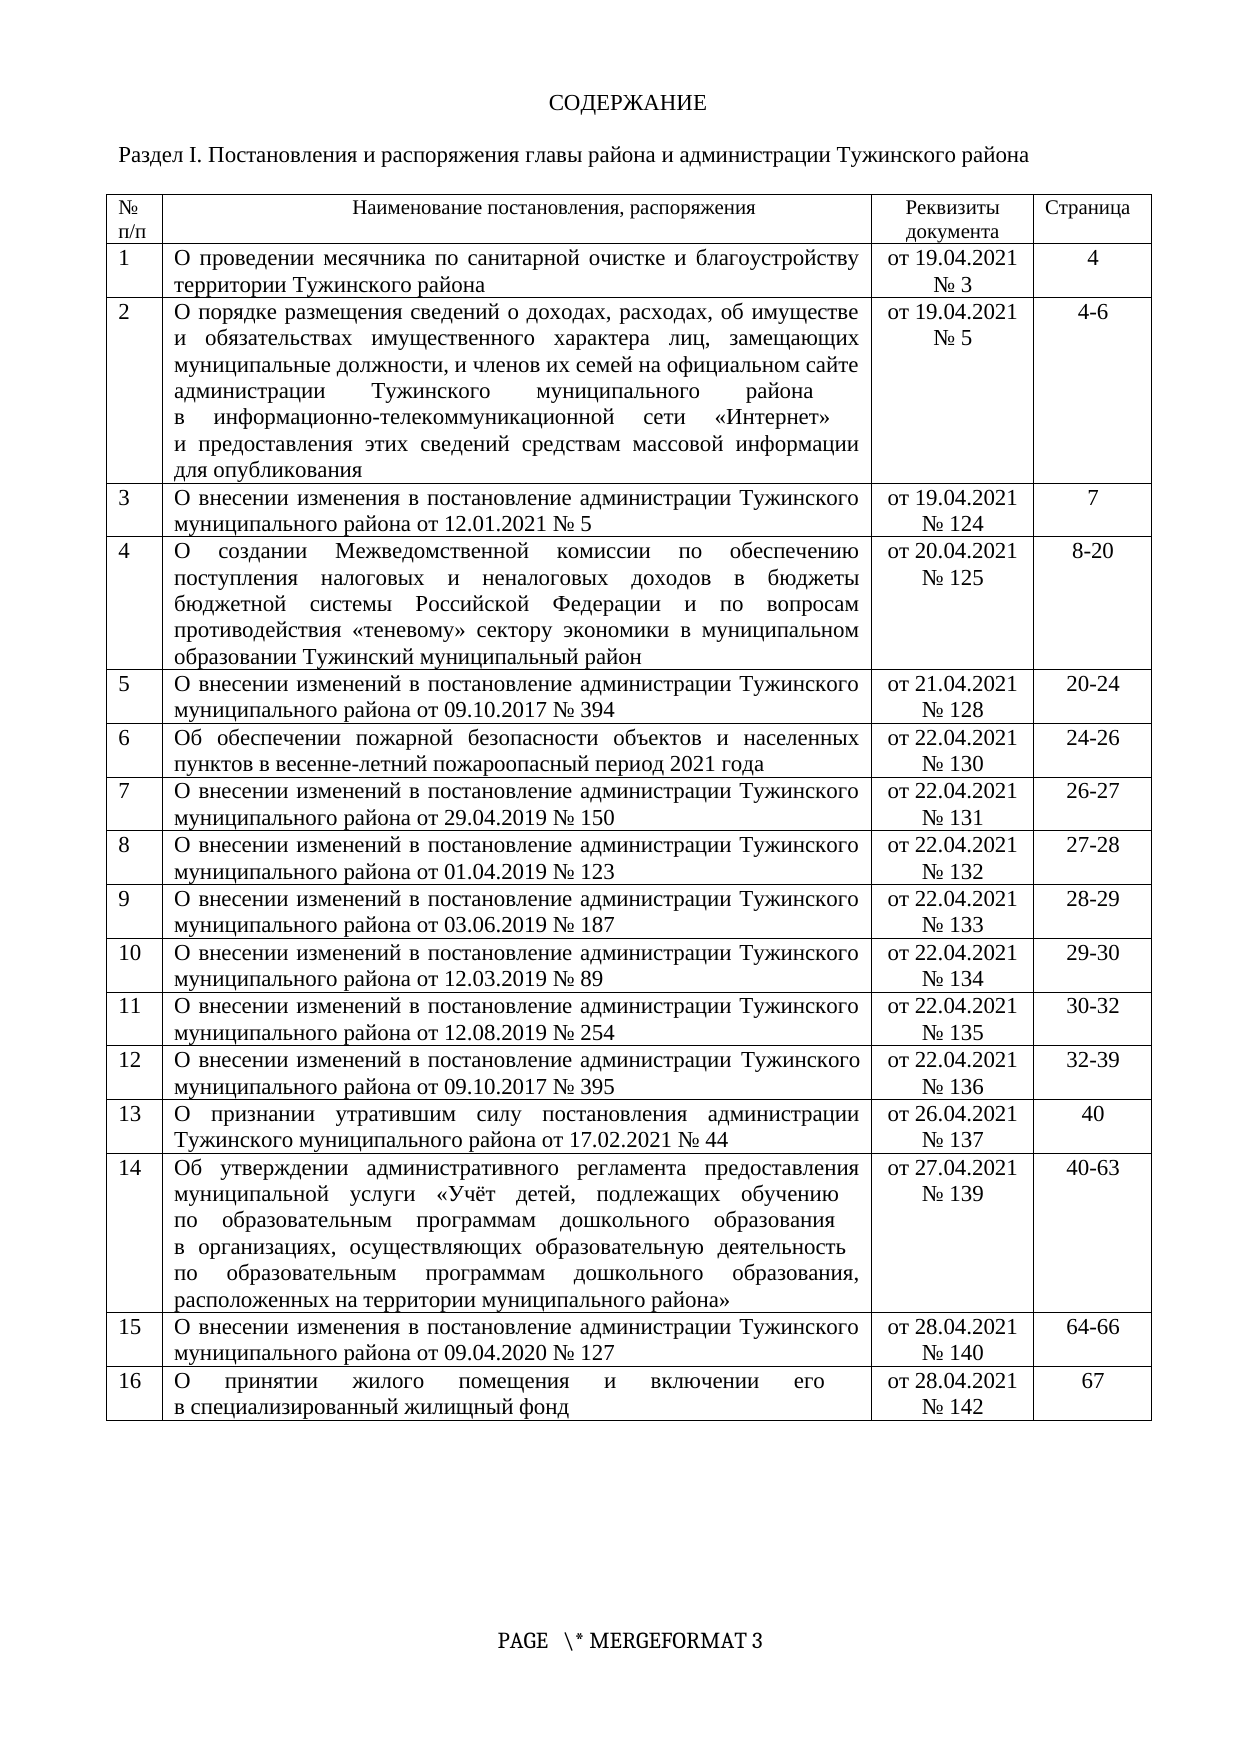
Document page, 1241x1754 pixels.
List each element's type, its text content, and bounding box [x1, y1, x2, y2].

table_cell О признании утратившим силу постановления администрации Тужинского муниципального района от 17.02.2021 № 44 [163, 1100, 871, 1153]
table_cell 40-63 [1034, 1154, 1151, 1312]
table_cell Об утверждении административного регламента предоставления муниципальной услуги «Учёт детей, подлежащих обучению по образовательным программам дошкольного образования в организациях, осуществляющих образовательную деятельность по образовательным программам дошкольного образования, расположенных на территории муниципального района» [163, 1154, 871, 1312]
table_cell 20-24 [1034, 670, 1151, 723]
table_cell 11 [107, 993, 162, 1045]
table_cell от 22.04.2021 № 131 [872, 778, 1033, 830]
table_cell 14 [107, 1154, 162, 1312]
table_cell 26-27 [1034, 778, 1151, 830]
table_cell 67 [1034, 1367, 1151, 1419]
table_cell 7 [107, 778, 162, 830]
table_cell О порядке размещения сведений о доходах, расходах, об имуществе и обязательствах имущественного характера лиц, замещающих муниципальные должности, и членов их семей на официальном сайте администрации Тужинского муниципального района в информационно-телекоммуникационной сети «Интернет» и предоставления этих сведений средствам массовой информации для опубликования [163, 298, 871, 482]
table_cell О создании Межведомственной комиссии по обеспечению поступления налоговых и неналоговых доходов в бюджеты бюджетной системы Российской Федерации и по вопросам противодействия «теневому» сектору экономики в муниципальном образовании Тужинский муниципальный район [163, 537, 871, 669]
table_cell от 22.04.2021 № 136 [872, 1046, 1033, 1099]
table_cell 30-32 [1034, 993, 1151, 1045]
table_cell Об обеспечении пожарной безопасности объектов и населенных пунктов в весенне-летний пожароопасный период 2021 года [163, 724, 871, 777]
table_cell 1 [107, 244, 162, 297]
table_cell от 20.04.2021 № 125 [872, 537, 1033, 669]
table_cell О внесении изменений в постановление администрации Тужинского муниципального района от 09.10.2017 № 395 [163, 1046, 871, 1099]
table_cell 15 [107, 1313, 162, 1366]
table_header Страница [1034, 195, 1151, 243]
table_cell О принятии жилого помещения и включении его в специализированный жилищный фонд [163, 1367, 871, 1419]
table_cell от 27.04.2021 № 139 [872, 1154, 1033, 1312]
table_cell от 22.04.2021 № 135 [872, 993, 1033, 1045]
table_cell от 22.04.2021 № 132 [872, 831, 1033, 884]
table_cell от 26.04.2021 № 137 [872, 1100, 1033, 1153]
table_cell 8 [107, 831, 162, 884]
table_cell 5 [107, 670, 162, 723]
table_cell 7 [1034, 484, 1151, 536]
table_cell от 28.04.2021 № 140 [872, 1313, 1033, 1366]
table_cell от 28.04.2021 № 142 [872, 1367, 1033, 1419]
table_cell О внесении изменений в постановление администрации Тужинского муниципального района от 29.04.2019 № 150 [163, 778, 871, 830]
table_cell О внесении изменений в постановление администрации Тужинского муниципального района от 12.03.2019 № 89 [163, 939, 871, 992]
table_cell 10 [107, 939, 162, 992]
table_cell 4 [1034, 244, 1151, 297]
table_cell от 22.04.2021 № 134 [872, 939, 1033, 992]
table_cell 24-26 [1034, 724, 1151, 777]
table_cell от 19.04.2021 № 124 [872, 484, 1033, 536]
text Раздел I. Постановления и распоряжения главы района и администрации Тужинского района [118, 141, 1137, 168]
table_cell от 21.04.2021 № 128 [872, 670, 1033, 723]
table_cell 27-28 [1034, 831, 1151, 884]
table_cell О внесении изменений в постановление администрации Тужинского муниципального района от 03.06.2019 № 187 [163, 885, 871, 938]
table_cell 3 [107, 484, 162, 536]
table_cell 40 [1034, 1100, 1151, 1153]
table_cell О внесении изменений в постановление администрации Тужинского муниципального района от 12.08.2019 № 254 [163, 993, 871, 1045]
table_cell от 22.04.2021 № 130 [872, 724, 1033, 777]
table_cell О внесении изменения в постановление администрации Тужинского муниципального района от 09.04.2020 № 127 [163, 1313, 871, 1366]
table_header Реквизиты документа [872, 195, 1033, 243]
table_cell О внесении изменений в постановление администрации Тужинского муниципального района от 09.10.2017 № 394 [163, 670, 871, 723]
table_cell 4-6 [1034, 298, 1151, 482]
table_header Наименование постановления, распоряжения [163, 195, 871, 243]
table_cell 28-29 [1034, 885, 1151, 938]
table_cell 4 [107, 537, 162, 669]
table_header № п/п [107, 195, 162, 243]
text СОДЕРЖАНИЕ [118, 89, 1137, 115]
table_cell от 19.04.2021 № 5 [872, 298, 1033, 482]
table_cell 29-30 [1034, 939, 1151, 992]
table_cell 12 [107, 1046, 162, 1099]
table_cell О внесении изменения в постановление администрации Тужинского муниципального района от 12.01.2021 № 5 [163, 484, 871, 536]
table_cell от 22.04.2021 № 133 [872, 885, 1033, 938]
table_cell 9 [107, 885, 162, 938]
table_cell О проведении месячника по санитарной очистке и благоустройству территории Тужинского района [163, 244, 871, 297]
table_cell 2 [107, 298, 162, 482]
table_cell 64-66 [1034, 1313, 1151, 1366]
table_cell О внесении изменений в постановление администрации Тужинского муниципального района от 01.04.2019 № 123 [163, 831, 871, 884]
table_cell 6 [107, 724, 162, 777]
table_cell 16 [107, 1367, 162, 1419]
table_cell от 19.04.2021 № 3 [872, 244, 1033, 297]
table_cell 8-20 [1034, 537, 1151, 669]
table_cell 13 [107, 1100, 162, 1153]
table_cell 32-39 [1034, 1046, 1151, 1099]
